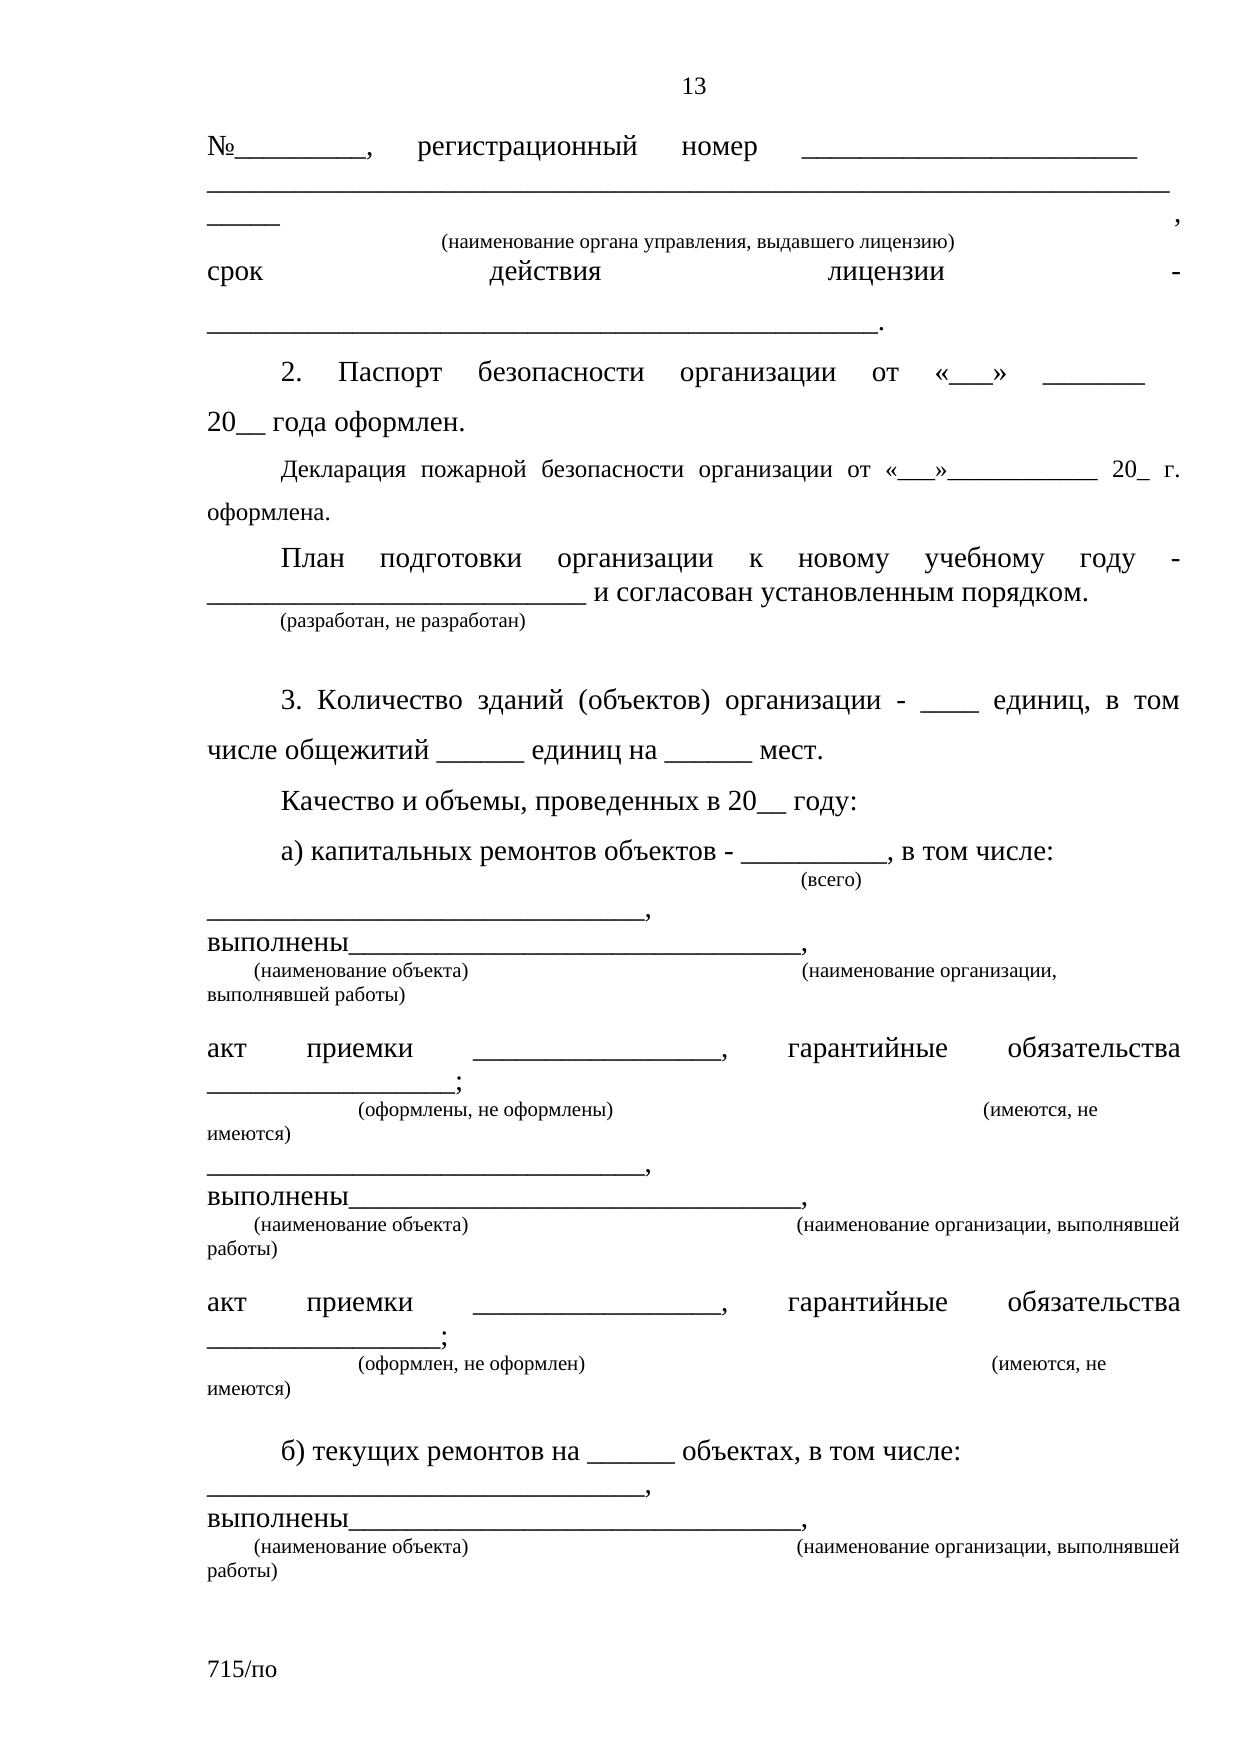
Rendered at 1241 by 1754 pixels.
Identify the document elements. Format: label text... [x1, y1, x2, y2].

text (оформлены, не оформлены) (имеются, не имеются) [207, 1097, 1181, 1145]
text Декларация пожарной безопасности организации от «___»____________ 20_ г. оформлена. [207, 454, 1181, 526]
text ______________________________, выполнены_______________________________, [207, 891, 1181, 958]
text акт приемки _________________, гарантийные обязательства ________________; [207, 1284, 1181, 1351]
text 2. Паспорт безопасности организации от «___» _______ 20__ года оформлен. [207, 354, 1181, 437]
text а) капитальных ремонтов объектов - __________, в том числе: [207, 833, 1181, 866]
text Качество и объемы, проведенных в 20__ году: [207, 783, 1181, 816]
text План подготовки организации к новому учебному году - __________________________ и согласован установленным порядком. [207, 541, 1181, 608]
text акт приемки _________________, гарантийные обязательства _________________; [207, 1030, 1181, 1097]
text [207, 128, 1181, 253]
text б) текущих ремонтов на ______ объектах, в том числе: [207, 1433, 1181, 1467]
text (оформлен, не оформлен) (имеются, не имеются) [207, 1351, 1181, 1399]
text (наименование объекта) (наименование организации, выполнявшей работы) [207, 1212, 1181, 1260]
text 3. Количество зданий (объектов) организации - ____ единиц, в том числе общежитий ______ единиц на ______ мест. [207, 682, 1181, 766]
text (всего) [207, 866, 1181, 891]
text (наименование объекта) (наименование организации, выполнявшей работы) [207, 1534, 1181, 1582]
text ______________________________, выполнены_______________________________, [207, 1467, 1181, 1534]
text (разработан, не разработан) [207, 608, 1181, 632]
text (наименование объекта) (наименование организации, выполнявшей работы) [207, 958, 1181, 1006]
text срок действия лицензии - ______________________________________________. [207, 253, 1181, 337]
text ______________________________, выполнены_______________________________, [207, 1145, 1181, 1212]
